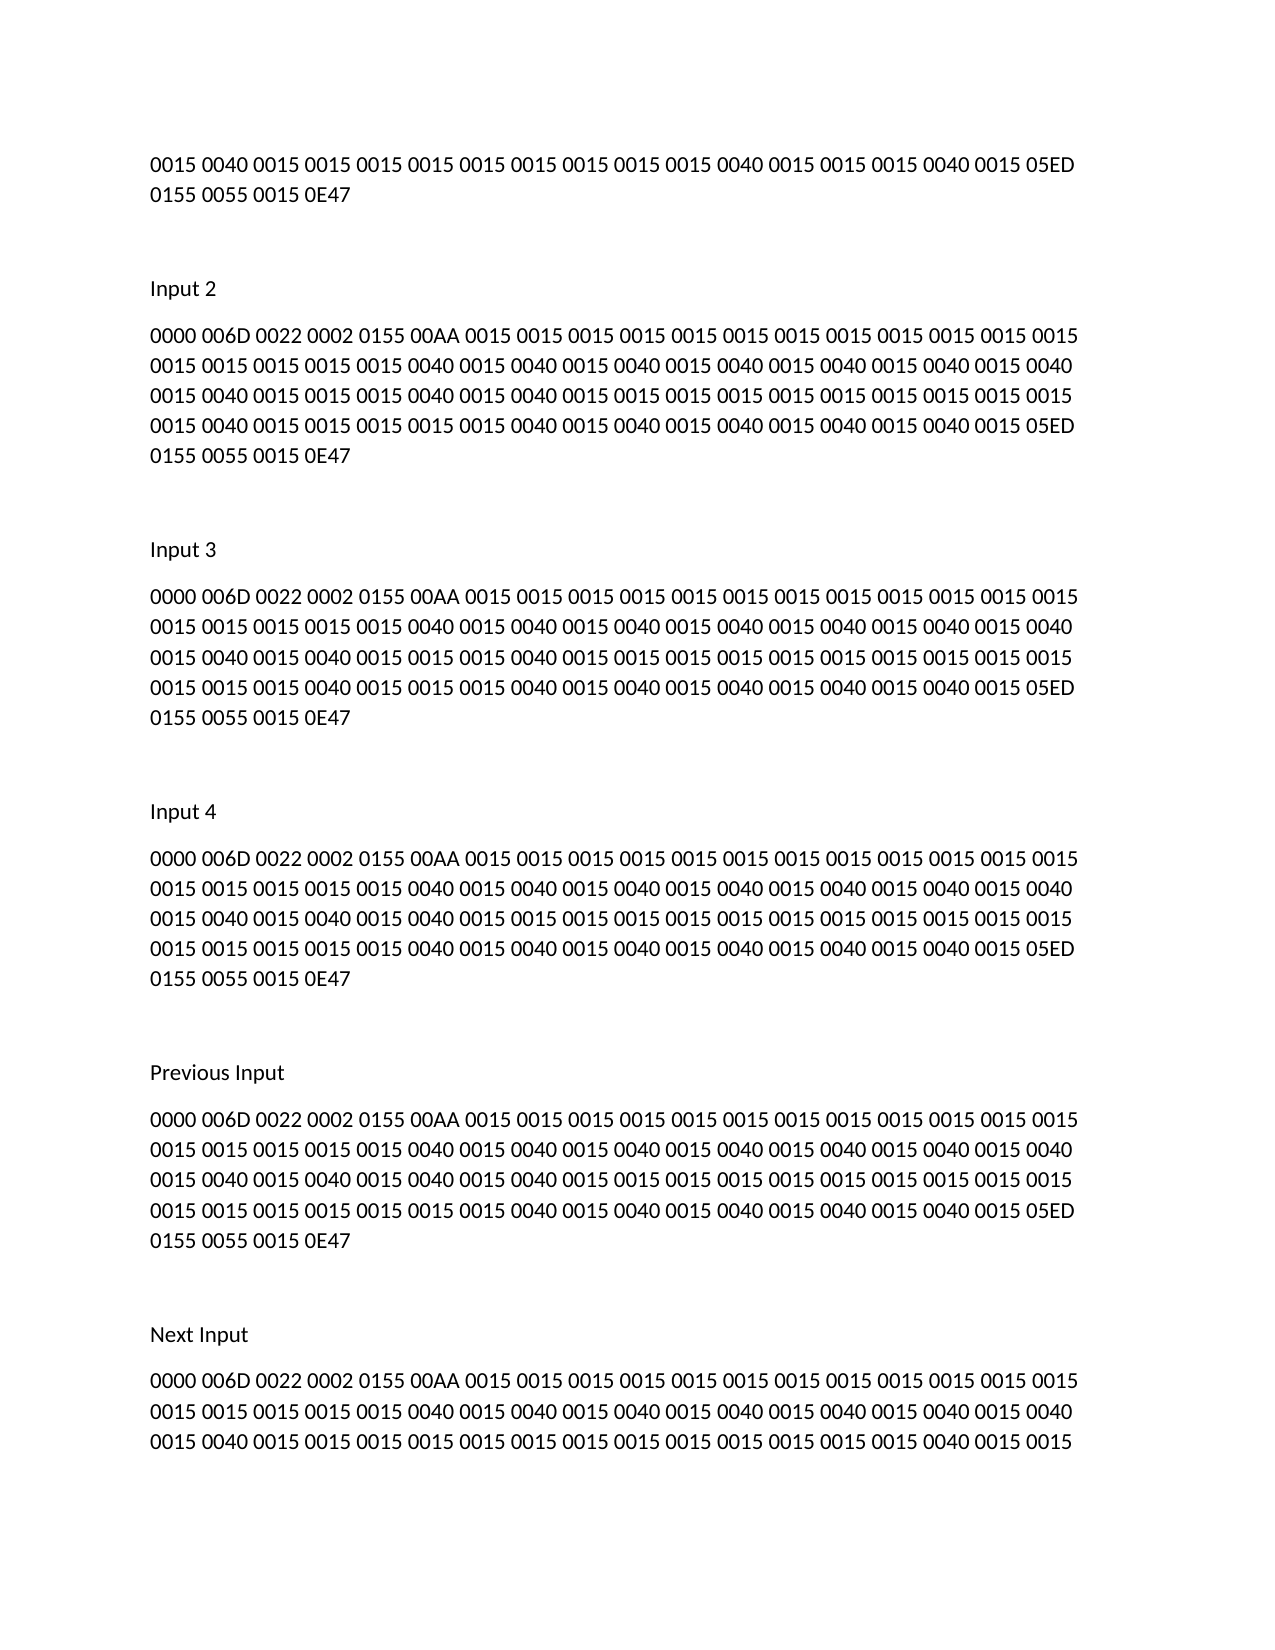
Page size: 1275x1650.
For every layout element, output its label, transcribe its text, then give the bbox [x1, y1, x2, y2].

text Previous Input [150, 1058, 1125, 1086]
text Input 3 [150, 535, 1125, 563]
text 0000 006D 0022 0002 0155 00AA 0015 0015 0015 0015 0015 0015 0015 0015 0015 0015 0015 0015 0015 0015 0015 0015 0015 0040 0015 0040 0015 0040 0015 0040 0015 0040 0015 0040 0015 0040 0015 0040 0015 0040 0015 0015 0015 0040 0015 0015 0015 0015 0015 0015 0015 0015 0015 0015 0015 0015 0015 0040 0015 0015 0015 0040 0015 0040 0015 0040 0015 0040 0015 0040 0015 05ED 0155 0055 0015 0E47 [150, 582, 1125, 731]
text Next Input [150, 1320, 1125, 1348]
text 0000 006D 0022 0002 0155 00AA 0015 0015 0015 0015 0015 0015 0015 0015 0015 0015 0015 0015 0015 0015 0015 0015 0015 0040 0015 0040 0015 0040 0015 0040 0015 0040 0015 0040 0015 0040 0015 0040 0015 0015 0015 0040 0015 0040 0015 0015 0015 0015 0015 0015 0015 0015 0015 0015 0015 0040 0015 0015 0015 0015 0015 0040 0015 0040 0015 0040 0015 0040 0015 0040 0015 05ED 0155 0055 0015 0E47 [150, 321, 1125, 470]
text 0000 006D 0022 0002 0155 00AA 0015 0015 0015 0015 0015 0015 0015 0015 0015 0015 0015 0015 0015 0015 0015 0015 0015 0040 0015 0040 0015 0040 0015 0040 0015 0040 0015 0040 0015 0040 0015 0040 0015 0040 0015 0040 0015 0040 0015 0015 0015 0015 0015 0015 0015 0015 0015 0015 0015 0015 0015 0015 0015 0015 0015 0040 0015 0040 0015 0040 0015 0040 0015 0040 0015 05ED 0155 0055 0015 0E47 [150, 1105, 1125, 1254]
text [150, 1367, 1125, 1455]
text Input 2 [150, 274, 1125, 302]
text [150, 150, 1125, 208]
text Input 4 [150, 797, 1125, 825]
text 0000 006D 0022 0002 0155 00AA 0015 0015 0015 0015 0015 0015 0015 0015 0015 0015 0015 0015 0015 0015 0015 0015 0015 0040 0015 0040 0015 0040 0015 0040 0015 0040 0015 0040 0015 0040 0015 0040 0015 0040 0015 0040 0015 0015 0015 0015 0015 0015 0015 0015 0015 0015 0015 0015 0015 0015 0015 0015 0015 0040 0015 0040 0015 0040 0015 0040 0015 0040 0015 0040 0015 05ED 0155 0055 0015 0E47 [150, 844, 1125, 993]
